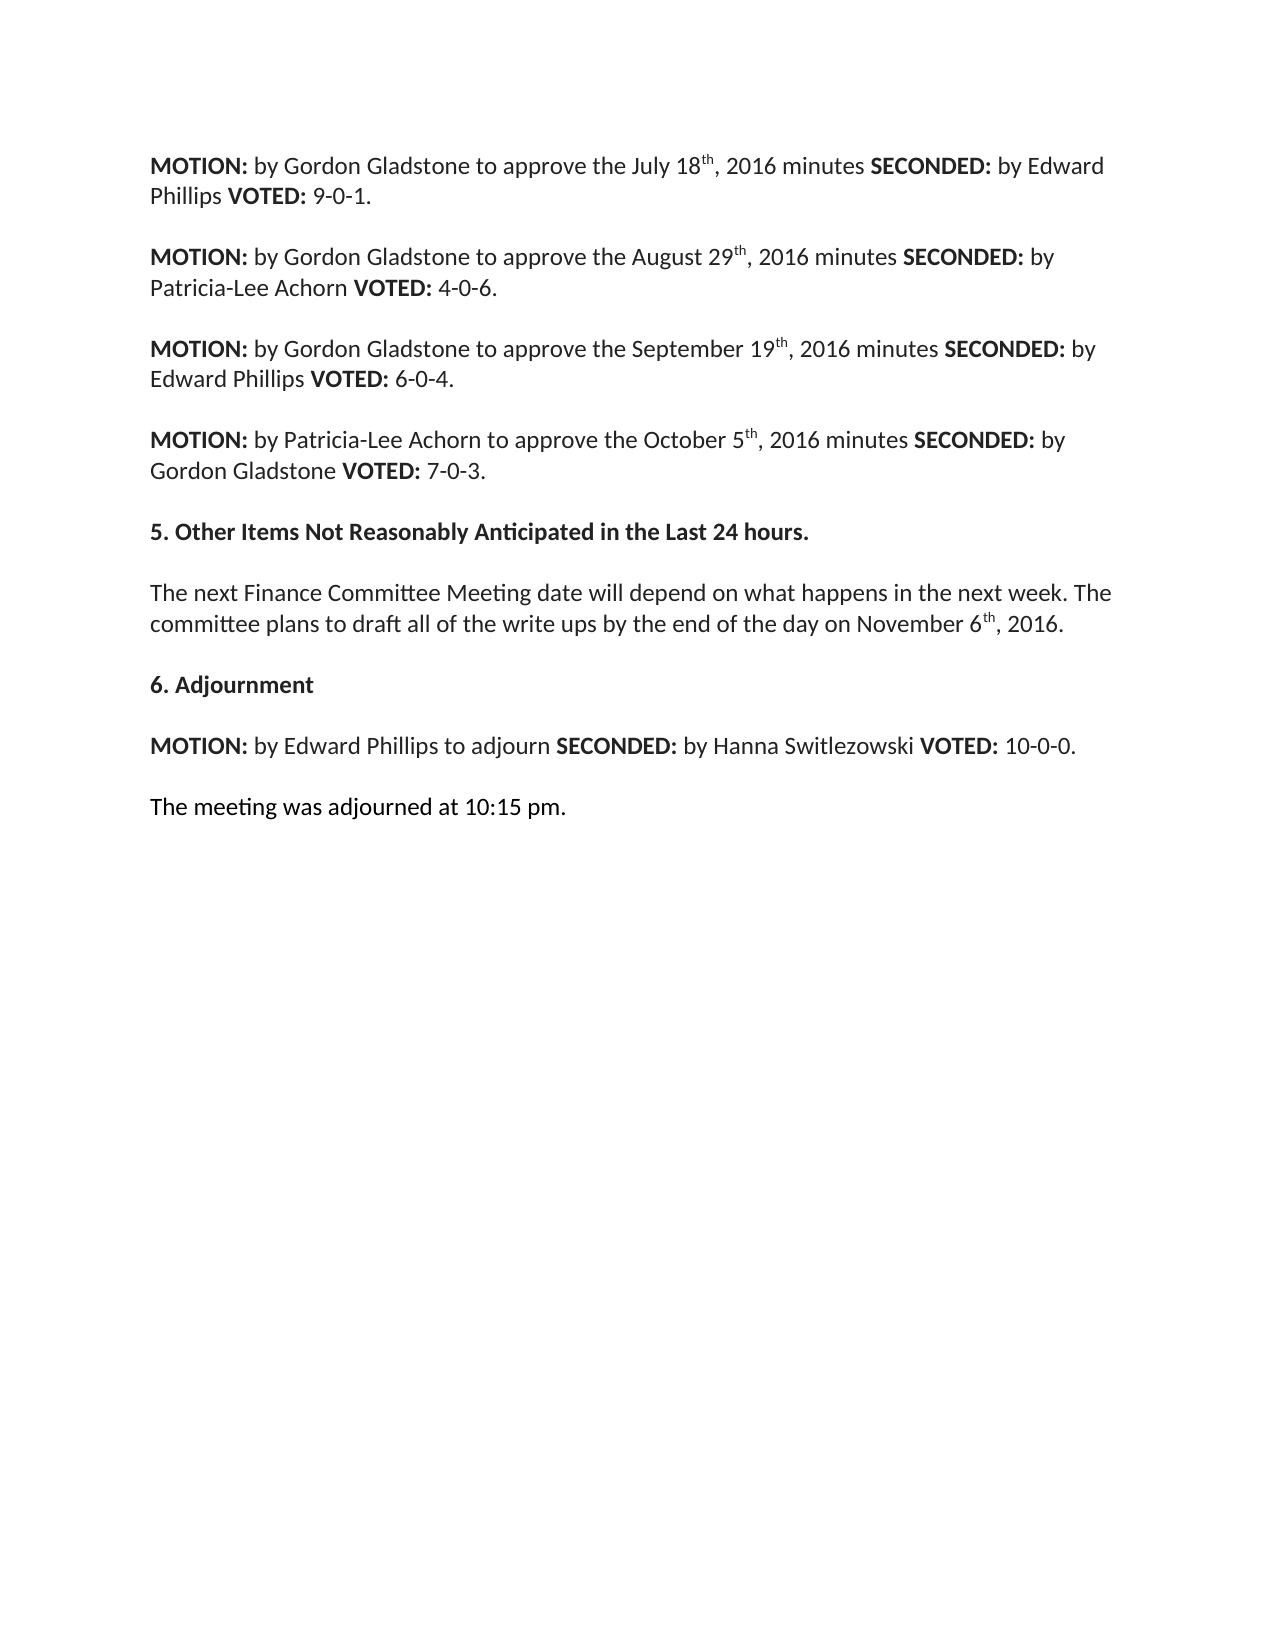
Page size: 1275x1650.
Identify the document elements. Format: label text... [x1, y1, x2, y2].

text MOTION: by Gordon Gladstone to approve the July 18th, 2016 minutes SECONDED: by Edward Phillips VOTED: 9-0-1. [150, 150, 1125, 211]
text MOTION: by Gordon Gladstone to approve the September 19th, 2016 minutes SECONDED: by Edward Phillips VOTED: 6-0-4. [150, 333, 1125, 394]
text The meeting was adjourned at 10:15 pm. [150, 791, 1125, 821]
text MOTION: by Gordon Gladstone to approve the August 29th, 2016 minutes SECONDED: by Patricia-Lee Achorn VOTED: 4-0-6. [150, 242, 1125, 303]
text MOTION: by Edward Phillips to adjourn SECONDED: by Hanna Switlezowski VOTED: 10-0-0. [150, 730, 1125, 760]
text 5. Other Items Not Reasonably Anticipated in the Last 24 hours. [150, 516, 1125, 547]
text MOTION: by Patricia-Lee Achorn to approve the October 5th, 2016 minutes SECONDED: by Gordon Gladstone VOTED: 7-0-3. [150, 425, 1125, 486]
text 6. Adjournment [150, 669, 1125, 699]
text The next Finance Committee Meeting date will depend on what happens in the next week. The committee plans to draft all of the write ups by the end of the day on November 6th, 2016. [150, 577, 1125, 638]
